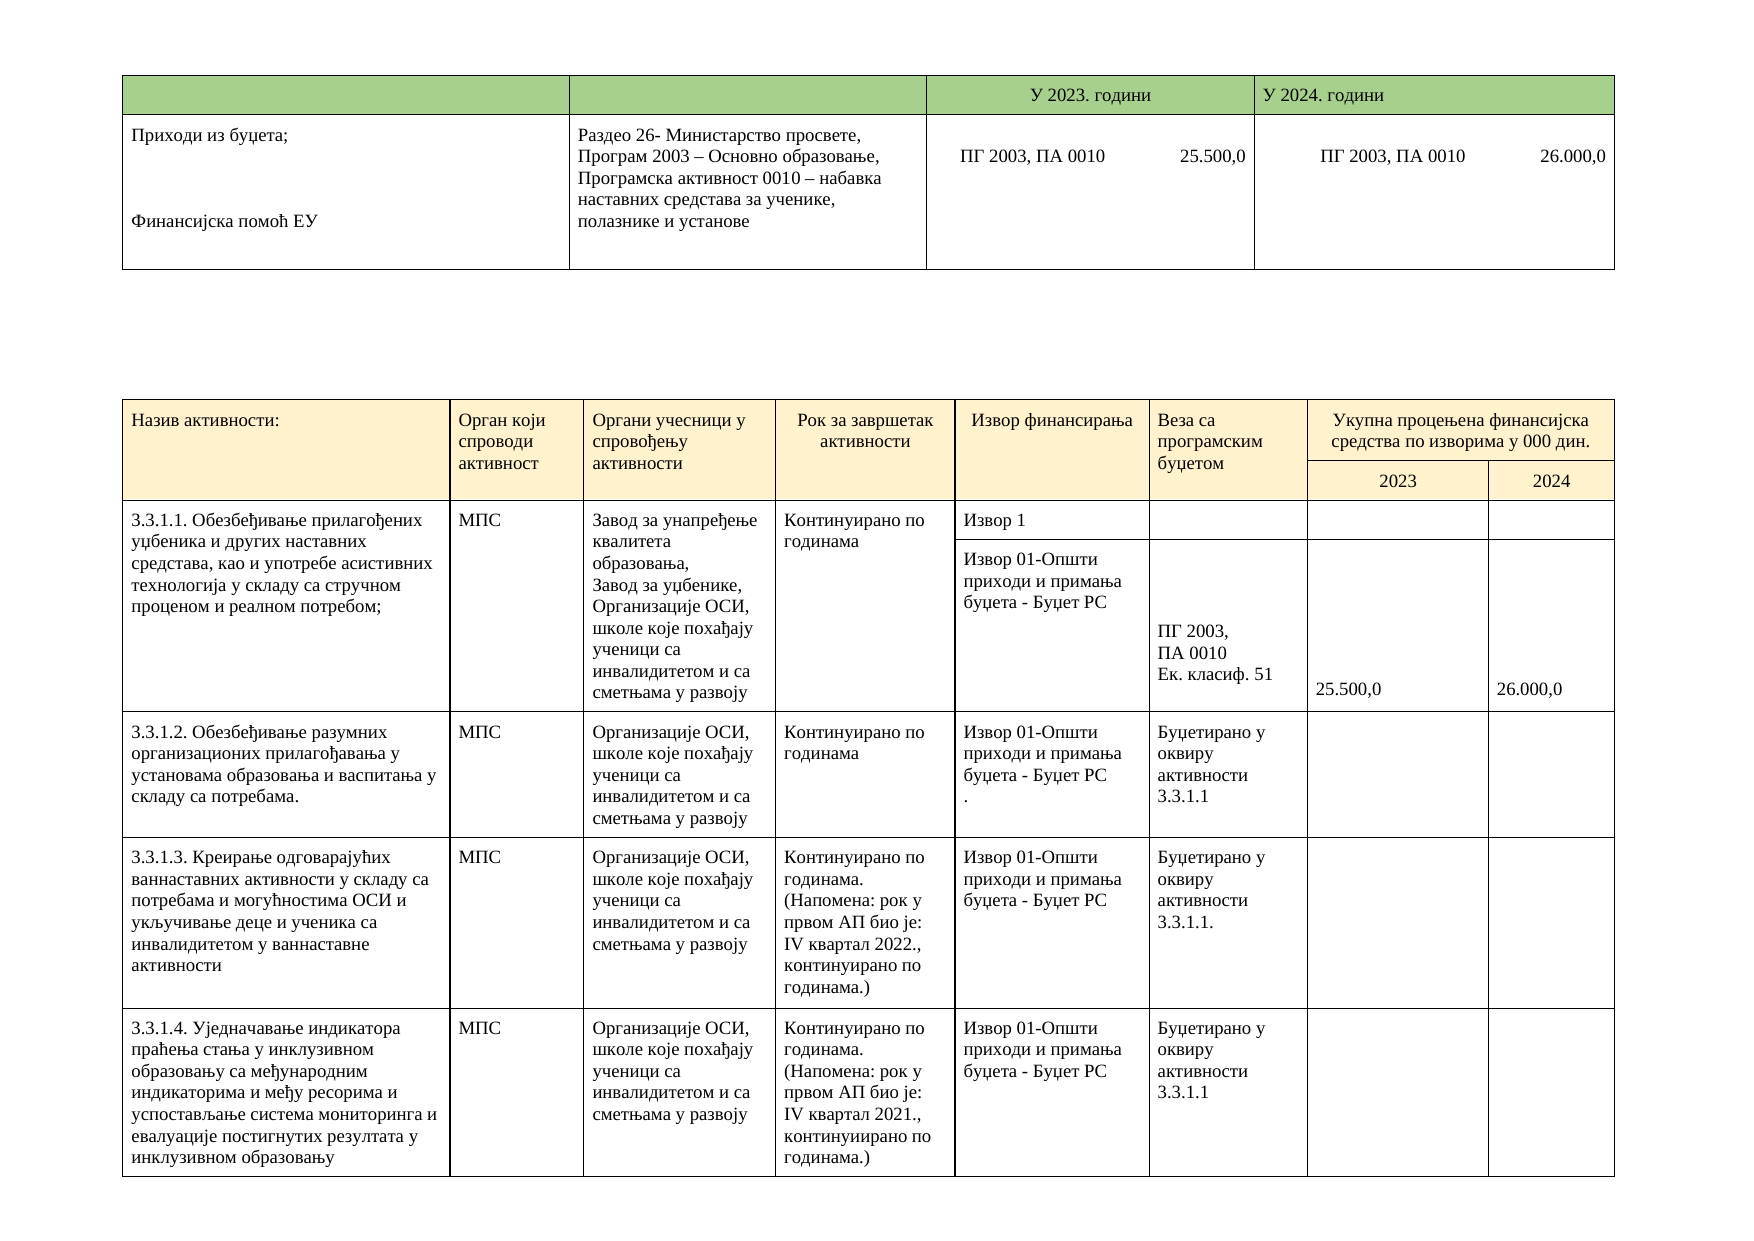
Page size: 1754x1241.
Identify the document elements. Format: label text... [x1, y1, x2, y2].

table_cell 3.3.1.2. Обезбеђивање разумних организационих прилагођавања у установама образовања и васпитања у складу са потребама. [123, 712, 449, 837]
table_cell МПС [451, 501, 583, 711]
table_cell Извор 01-Општи приходи и примања буџета - Буџет РС [956, 838, 1149, 1007]
table_cell [1489, 501, 1614, 539]
table_cell Извор 1 [956, 501, 1149, 539]
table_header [123, 76, 569, 114]
table_cell [1489, 838, 1614, 1007]
table_cell [1308, 712, 1488, 837]
table_cell Континуирано по годинама [776, 501, 954, 711]
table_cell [584, 1009, 775, 1176]
table_header Назив активности: [123, 400, 449, 499]
table_cell Организације ОСИ, школе које похађају ученици са инвалидитетом и са сметњама у развоју [584, 838, 775, 1007]
table_cell [1308, 501, 1488, 539]
table_cell 3.3.1.3. Креирање одговарајућих ваннаставних активности у складу са потребама и могућностима ОСИ и укључивање деце и ученика са инвалидитетом у ваннаставне активности [123, 838, 449, 1007]
table_cell МПС [451, 838, 583, 1007]
table_cell Континуирано по годинама. (Напомена: рок у првом АП био је: IV квартал 2022., континуирано по годинама.) [776, 838, 954, 1007]
table_cell ПГ 2003, ПА 0010 25.500,0 [927, 115, 1254, 269]
table_cell У 2024. години [1255, 76, 1614, 114]
table_cell 2023 [1308, 461, 1488, 499]
table_cell 25.500,0 [1308, 540, 1488, 711]
table_cell Буџетирано у оквиру активности 3.3.1.1. [1150, 838, 1307, 1007]
table_cell МПС [451, 712, 583, 837]
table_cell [956, 1009, 1149, 1176]
table_cell У 2023. години [927, 76, 1254, 114]
table_cell Континуирано по годинама [776, 712, 954, 837]
table_header Oргани учесници у спровођењу активности [584, 400, 775, 499]
table_cell 2024 [1489, 461, 1614, 499]
table_cell ПГ 2003, ПА 0010 Ек. класиф. 51 [1150, 540, 1307, 711]
table_cell ПГ 2003, ПА 0010 26.000,0 [1255, 115, 1614, 269]
table_cell Извор 01-Општи приходи и примања буџета - Буџет РС . [956, 712, 1149, 837]
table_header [570, 76, 926, 114]
table_cell МПС [451, 1009, 583, 1176]
table_cell Раздео 26- Министарство просвете, Програм 2003 – Основно образовање, Програмска активност 0010 – набавка наставних средстава за ученике, полазнике и установе [570, 115, 926, 269]
table_cell 3.3.1.1. Обезбеђивање прилагођених уџбеника и других наставних средстава, као и употребе асистивних технологија у складу са стручном проценом и реалном потребом; [123, 501, 449, 711]
table_cell [1489, 1009, 1614, 1176]
table_cell [1489, 712, 1614, 837]
table_cell Организације ОСИ, школе које похађају ученици са инвалидитетом и са сметњама у развоју [584, 712, 775, 837]
table_cell [1150, 501, 1307, 539]
table_header Извор финансирања [956, 400, 1149, 499]
table_header Орган који спроводи активност [451, 400, 583, 499]
table_header Рок за завршетак активности [776, 400, 954, 499]
table_cell [1308, 838, 1488, 1007]
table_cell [1150, 1009, 1307, 1176]
table_header Веза са програмским буџетом [1150, 400, 1307, 499]
table_cell Извор 01-Општи приходи и примања буџета - Буџет РС [956, 540, 1149, 711]
table_cell 26.000,0 [1489, 540, 1614, 711]
table_cell 3.3.1.4. Уједначавање индикатора праћења стања у инклузивном образовању са међународним индикаторима и међу ресорима и успостављање система мониторинга и евалуације постигнутих резултата у инклузивном образовању [123, 1009, 449, 1176]
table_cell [776, 1009, 954, 1176]
table_cell Приходи из буџета; Финансијска помоћ ЕУ [123, 115, 569, 269]
table_cell Завод за унапређење квалитета образовања, Завод за уџбенике, Организације ОСИ, школе које похађају ученици са инвалидитетом и са сметњама у развоју [584, 501, 775, 711]
table_header Укупна процењена финансијска средства по изворима у 000 дин. [1308, 400, 1614, 460]
table_cell Буџетирано у оквиру активности 3.3.1.1 [1150, 712, 1307, 837]
table_cell [1308, 1009, 1488, 1176]
